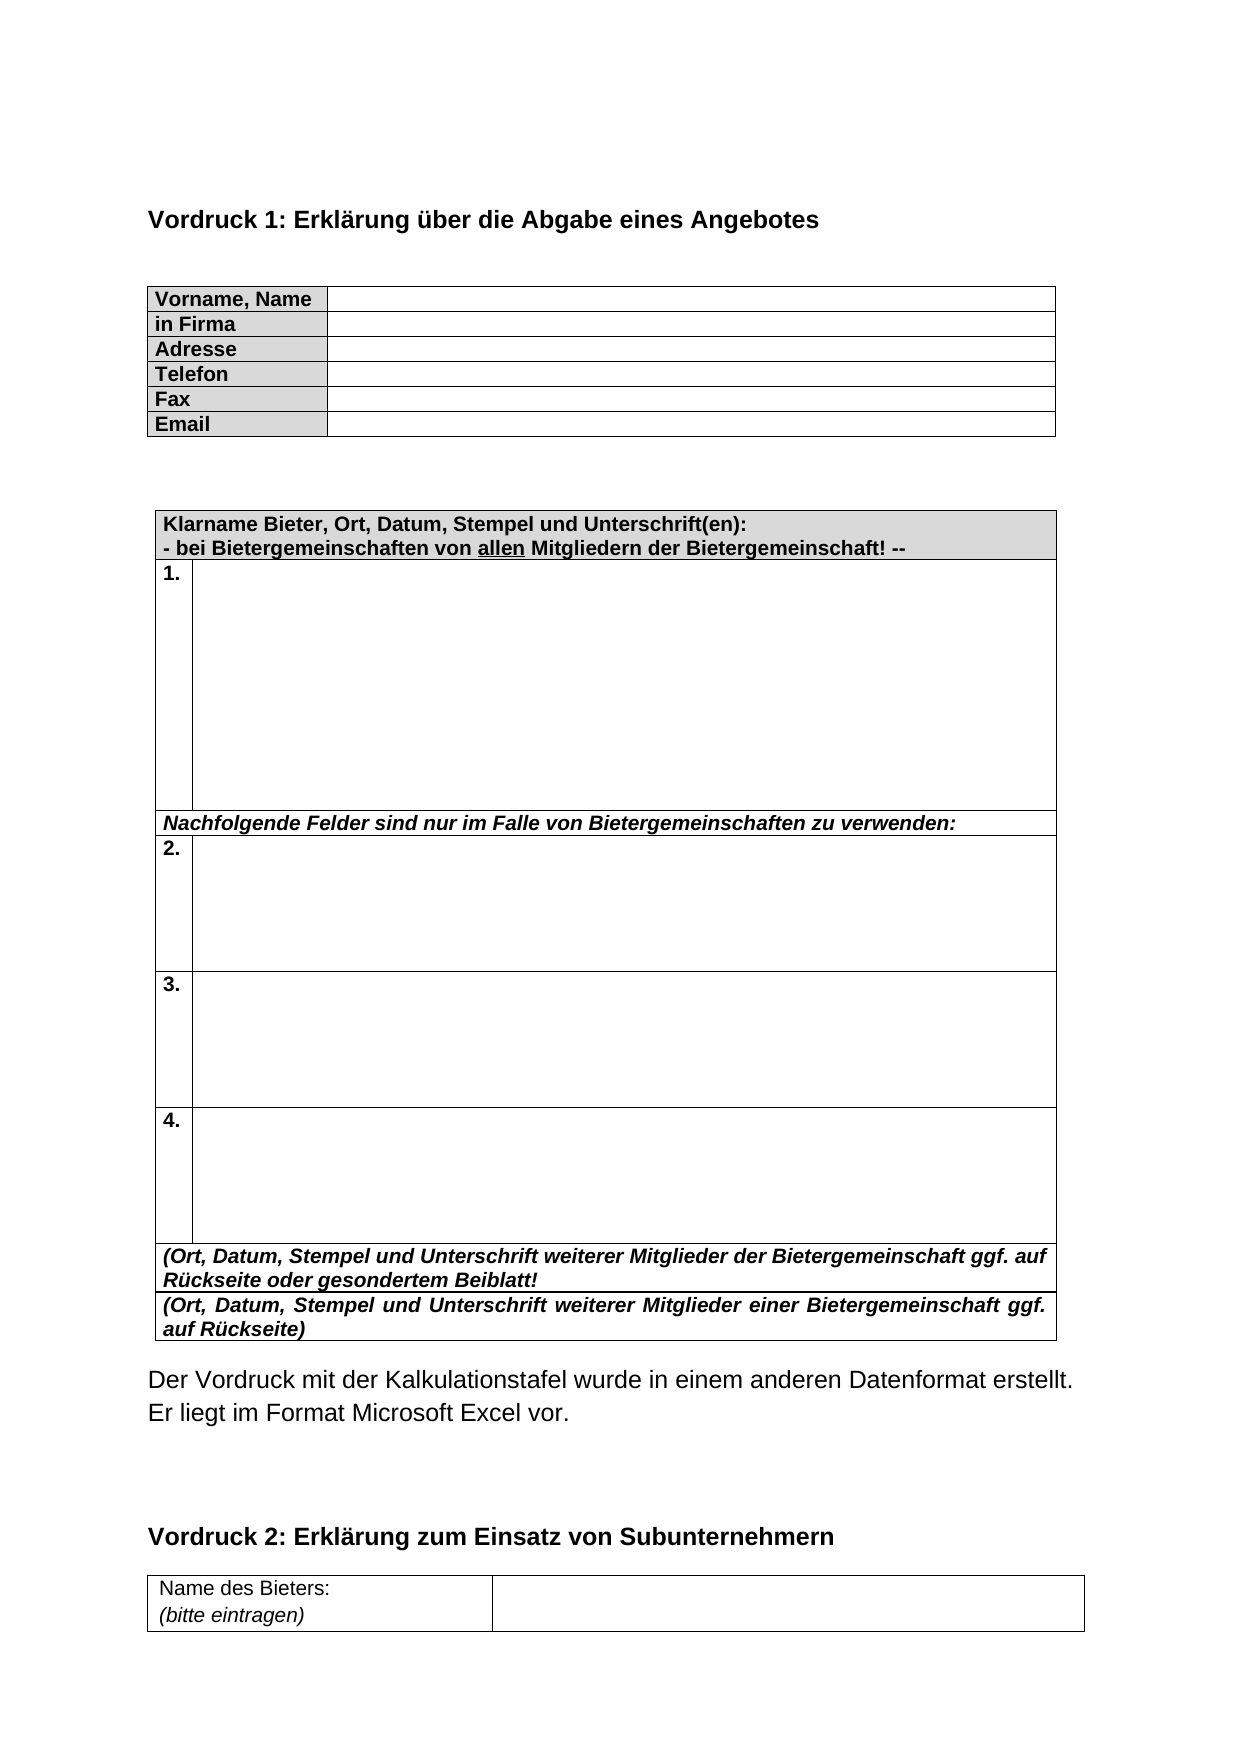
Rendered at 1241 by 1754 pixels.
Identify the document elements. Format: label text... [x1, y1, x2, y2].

table_cell 4. [156, 1108, 192, 1242]
table_cell Adresse [148, 337, 327, 361]
text Vordruck 2: Erklärung zum Einsatz von Subunternehmern [148, 1522, 1122, 1551]
table_header Name des Bieters: (bitte eintragen) [148, 1576, 492, 1631]
table_cell 3. [156, 972, 192, 1107]
table_header Vorname, Name [148, 287, 327, 311]
table_cell [328, 362, 1055, 386]
table_cell (Ort, Datum, Stempel und Unterschrift weiterer Mitglieder der Bietergemeinschaft ggf. auf Rückseite oder gesondertem Beiblatt! [156, 1244, 1056, 1291]
table_cell [328, 387, 1055, 411]
table_cell Telefon [148, 362, 327, 386]
table_cell in Firma [148, 312, 327, 336]
table_header [328, 287, 1055, 311]
table_cell (Ort, Datum, Stempel und Unterschrift weiterer Mitglieder einer Bietergemeinschaft ggf. auf Rückseite) [156, 1293, 1056, 1340]
table_cell Email [148, 412, 327, 436]
table_cell [193, 560, 1056, 810]
table_header Klarname Bieter, Ort, Datum, Stempel und Unterschrift(en): - bei Bietergemeinschaften von allen Mitgliedern der Bietergemeinschaft! -- [156, 511, 1056, 559]
table_cell Fax [148, 387, 327, 411]
table_cell [193, 836, 1056, 971]
table_header [493, 1576, 1084, 1631]
table_cell [193, 972, 1056, 1107]
table_cell [193, 1108, 1056, 1242]
text Vordruck 1: Erklärung über die Abgabe eines Angebotes [148, 205, 1122, 233]
table_cell [328, 312, 1055, 336]
table_cell 1. [156, 560, 192, 810]
table_cell [328, 412, 1055, 436]
text Der Vordruck mit der Kalkulationstafel wurde in einem anderen Datenformat erstellt. Er liegt im Format Microsoft Excel vor. [148, 1365, 1122, 1427]
table_cell [328, 337, 1055, 361]
table_cell 2. [156, 836, 192, 971]
table_cell Nachfolgende Felder sind nur im Falle von Bietergemeinschaften zu verwenden: [156, 811, 1056, 835]
